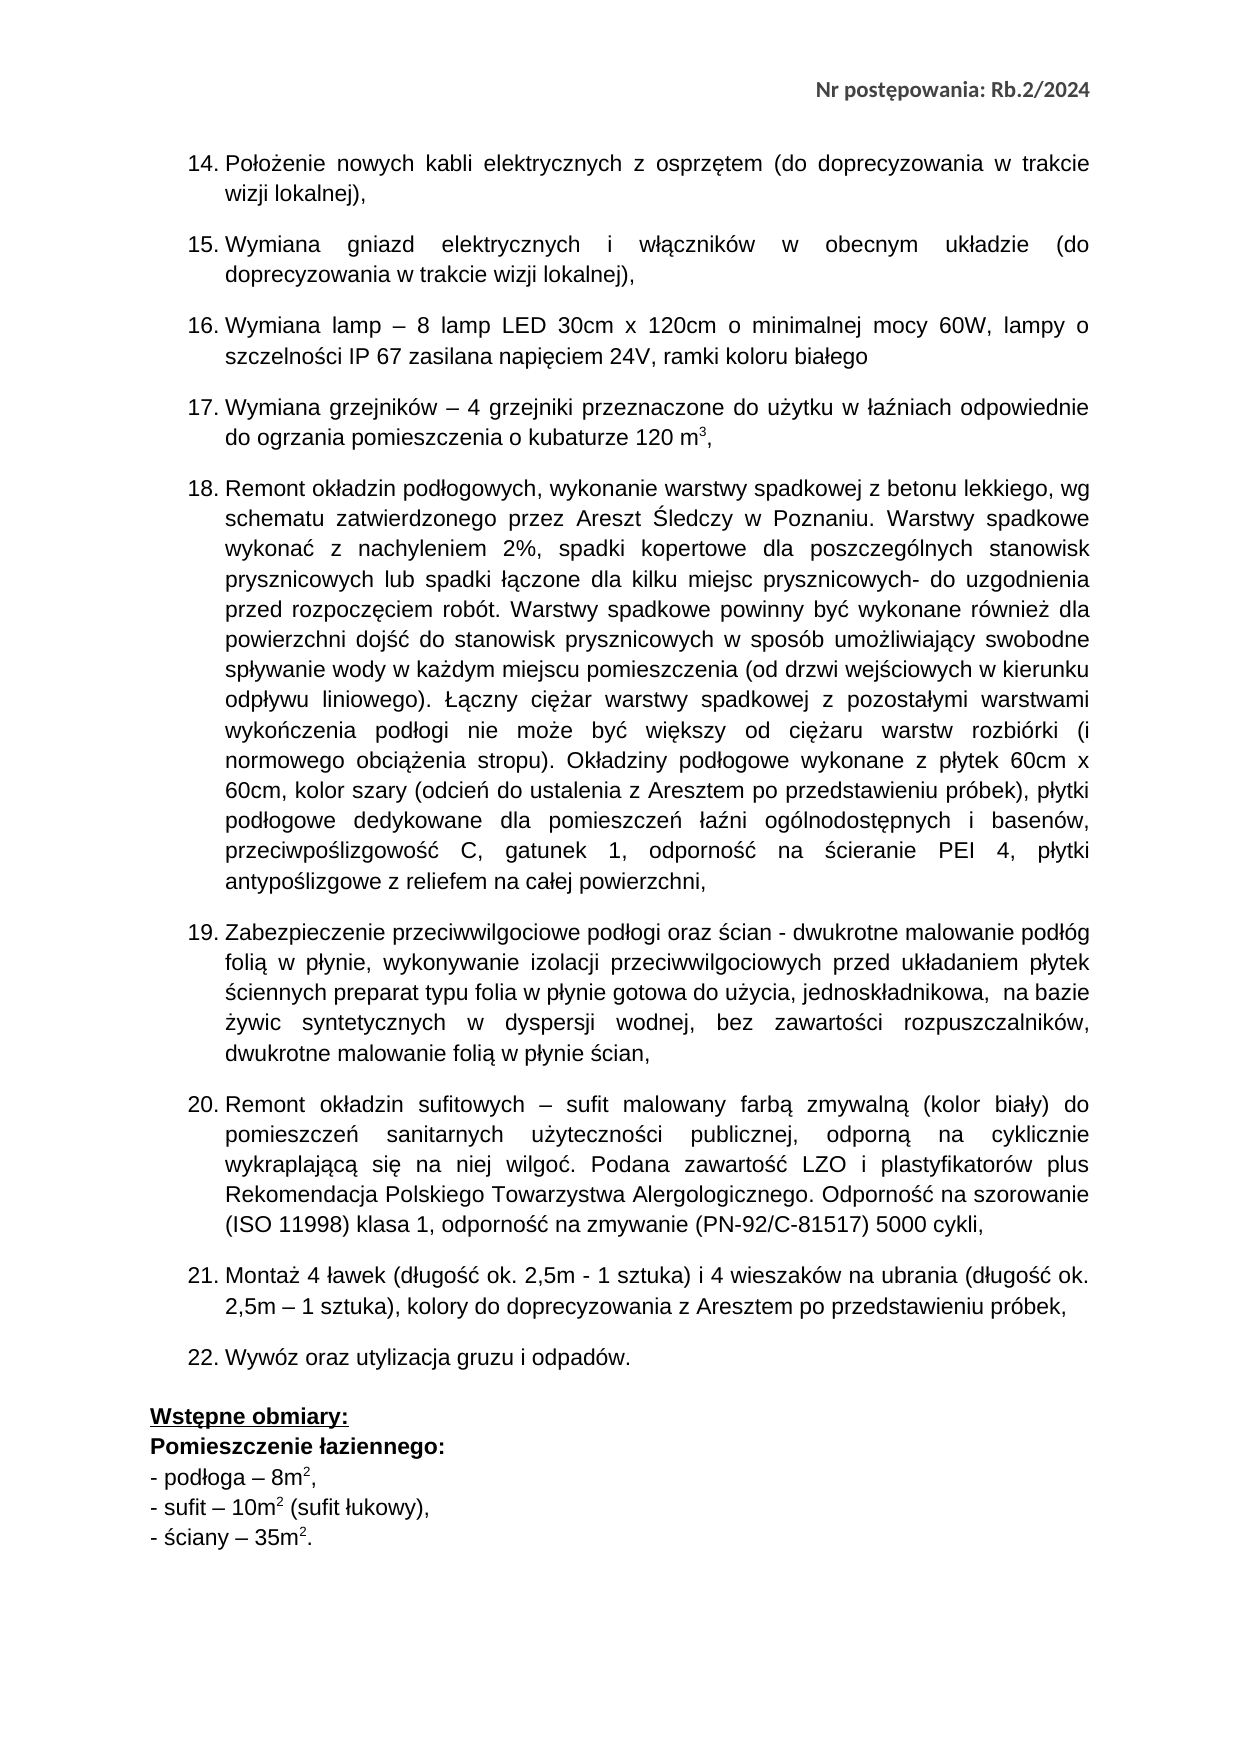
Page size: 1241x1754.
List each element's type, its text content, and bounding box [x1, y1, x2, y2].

text - ściany – 35m2. [150, 1524, 1090, 1550]
list Montaż 4 ławek (długość ok. 2,5m - 1 sztuka) i 4 wieszaków na ubrania (długość ok. 2,5m – 1 sztuka), kolory do doprecyzowania z Aresztem po przedstawieniu próbek, [187, 1262, 1090, 1319]
list Zabezpieczenie przeciwwilgociowe podłogi oraz ścian - dwukrotne malowanie podłóg folią w płynie, wykonywanie izolacji przeciwwilgociowych przed układaniem płytek ściennych preparat typu folia w płynie gotowa do użycia, jednoskładnikowa, na bazie żywic syntetycznych w dyspersji wodnej, bez zawartości rozpuszczalników, dwukrotne malowanie folią w płynie ścian, [187, 919, 1090, 1066]
text - podłoga – 8m2, [150, 1463, 1090, 1490]
text - sufit – 10m2 (sufit łukowy), [150, 1494, 1090, 1520]
list Remont okładzin sufitowych – sufit malowany farbą zmywalną (kolor biały) do pomieszczeń sanitarnych użyteczności publicznej, odporną na cyklicznie wykraplającą się na niej wilgoć. Podana zawartość LZO i plastyfikatorów plus Rekomendacja Polskiego Towarzystwa Alergologicznego. Odporność na szorowanie (ISO 11998) klasa 1, odporność na zmywanie (PN-92/C-81517) 5000 cykli, [187, 1091, 1090, 1238]
list Remont okładzin podłogowych, wykonanie warstwy spadkowej z betonu lekkiego, wg schematu zatwierdzonego przez Areszt Śledczy w Poznaniu. Warstwy spadkowe wykonać z nachyleniem 2%, spadki kopertowe dla poszczególnych stanowisk prysznicowych lub spadki łączone dla kilku miejsc prysznicowych- do uzgodnienia przed rozpoczęciem robót. Warstwy spadkowe powinny być wykonane również dla powierzchni dojść do stanowisk prysznicowych w sposób umożliwiający swobodne spływanie wody w każdym miejscu pomieszczenia (od drzwi wejściowych w kierunku odpływu liniowego). Łączny ciężar warstwy spadkowej z pozostałymi warstwami wykończenia podłogi nie może być większy od ciężaru warstw rozbiórki (i normowego obciążenia stropu). Okładziny podłogowe wykonane z płytek 60cm x 60cm, kolor szary (odcień do ustalenia z Aresztem po przedstawieniu próbek), płytki podłogowe dedykowane dla pomieszczeń łaźni ogólnodostępnych i basenów, przeciwpoślizgowość C, gatunek 1, odporność na ścieranie PEI 4, płytki antypoślizgowe z reliefem na całej powierzchni, [187, 475, 1090, 894]
list Wymiana lamp – 8 lamp LED 30cm x 120cm o minimalnej mocy 60W, lampy o szczelności IP 67 zasilana napięciem 24V, ramki koloru białego [187, 312, 1090, 369]
list Wywóz oraz utylizacja gruzu i odpadów. [187, 1344, 1090, 1370]
list Położenie nowych kabli elektrycznych z osprzętem (do doprecyzowania w trakcie wizji lokalnej), [187, 150, 1090, 207]
list Wymiana grzejników – 4 grzejniki przeznaczone do użytku w łaźniach odpowiednie do ogrzania pomieszczenia o kubaturze 120 m3, [187, 394, 1090, 450]
text Pomieszczenie łaziennego: [150, 1433, 1090, 1460]
text Wstępne obmiary: [150, 1403, 1090, 1429]
list Wymiana gniazd elektrycznych i włączników w obecnym układzie (do doprecyzowania w trakcie wizji lokalnej), [187, 231, 1090, 288]
